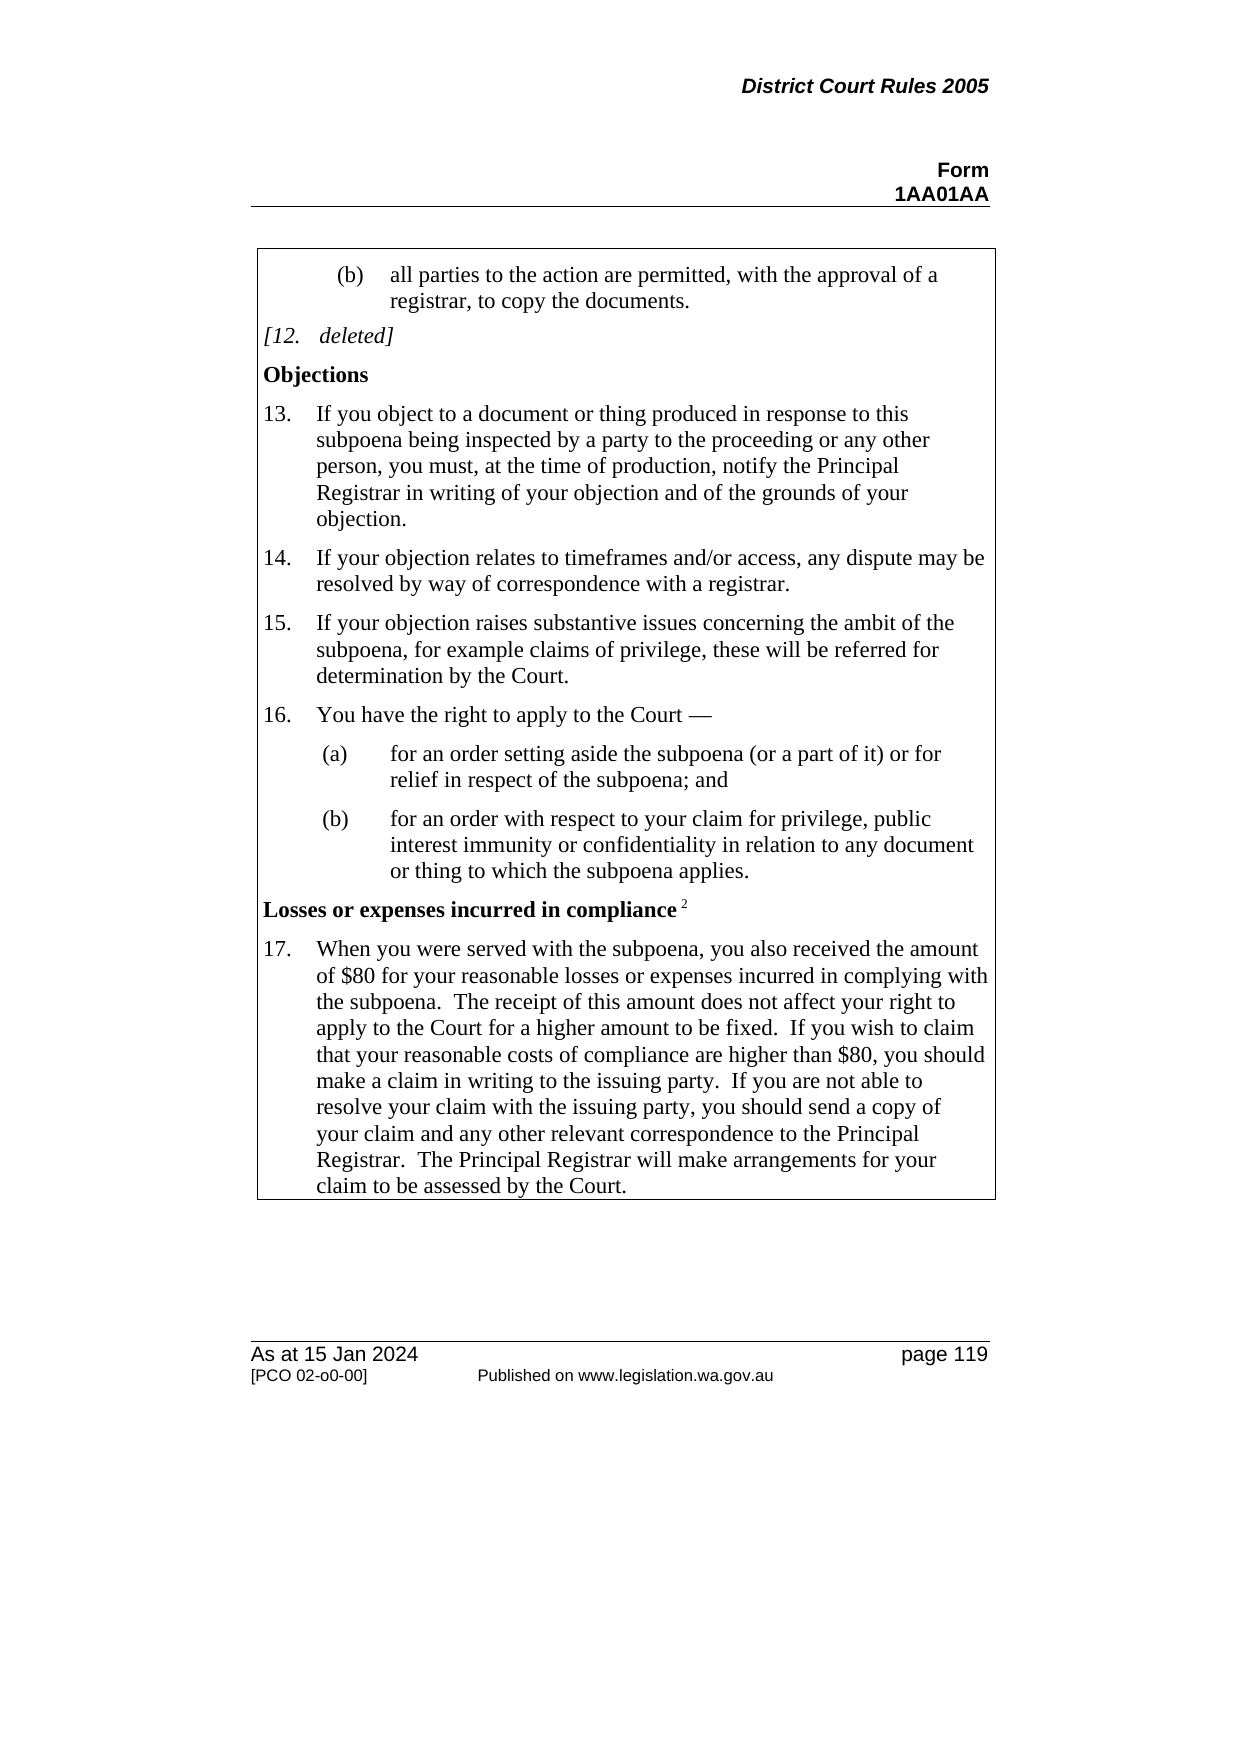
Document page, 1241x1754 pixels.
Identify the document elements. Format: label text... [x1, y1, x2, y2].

table_cell Losses or expenses incurred in compliance 2 17. When you were served with the subpoena, you also received the amount of $80 for your reasonable losses or expenses incurred in complying with the subpoena. The receipt of this amount does not affect your right to apply to the Court for a higher amount to be fixed. If you wish to claim that your reasonable costs of compliance are higher than $80, you should make a claim in writing to the issuing party. If you are not able to resolve your claim with the issuing party, you should send a copy of your claim and any other relevant correspondence to the Principal Registrar. The Principal Registrar will make arrangements for your claim to be assessed by the Court. [258, 884, 995, 1199]
table_cell (b) all parties to the action are permitted, with the approval of a registrar, to copy the documents. [12. deleted] [258, 249, 995, 348]
table_cell Objections 13. If you object to a document or thing produced in response to this subpoena being inspected by a party to the proceeding or any other person, you must, at the time of production, notify the Principal Registrar in writing of your objection and of the grounds of your objection. 14. If your objection relates to timeframes and/or access, any dispute may be resolved by way of correspondence with a registrar. 15. If your objection raises substantive issues concerning the ambit of the subpoena, for example claims of privilege, these will be referred for determination by the Court. 16. You have the right to apply to the Court — (a) for an order setting aside the subpoena (or a part of it) or for relief in respect of the subpoena; and (b) for an order with respect to your claim for privilege, public interest immunity or confidentiality in relation to any document or thing to which the subpoena applies. [258, 349, 995, 884]
